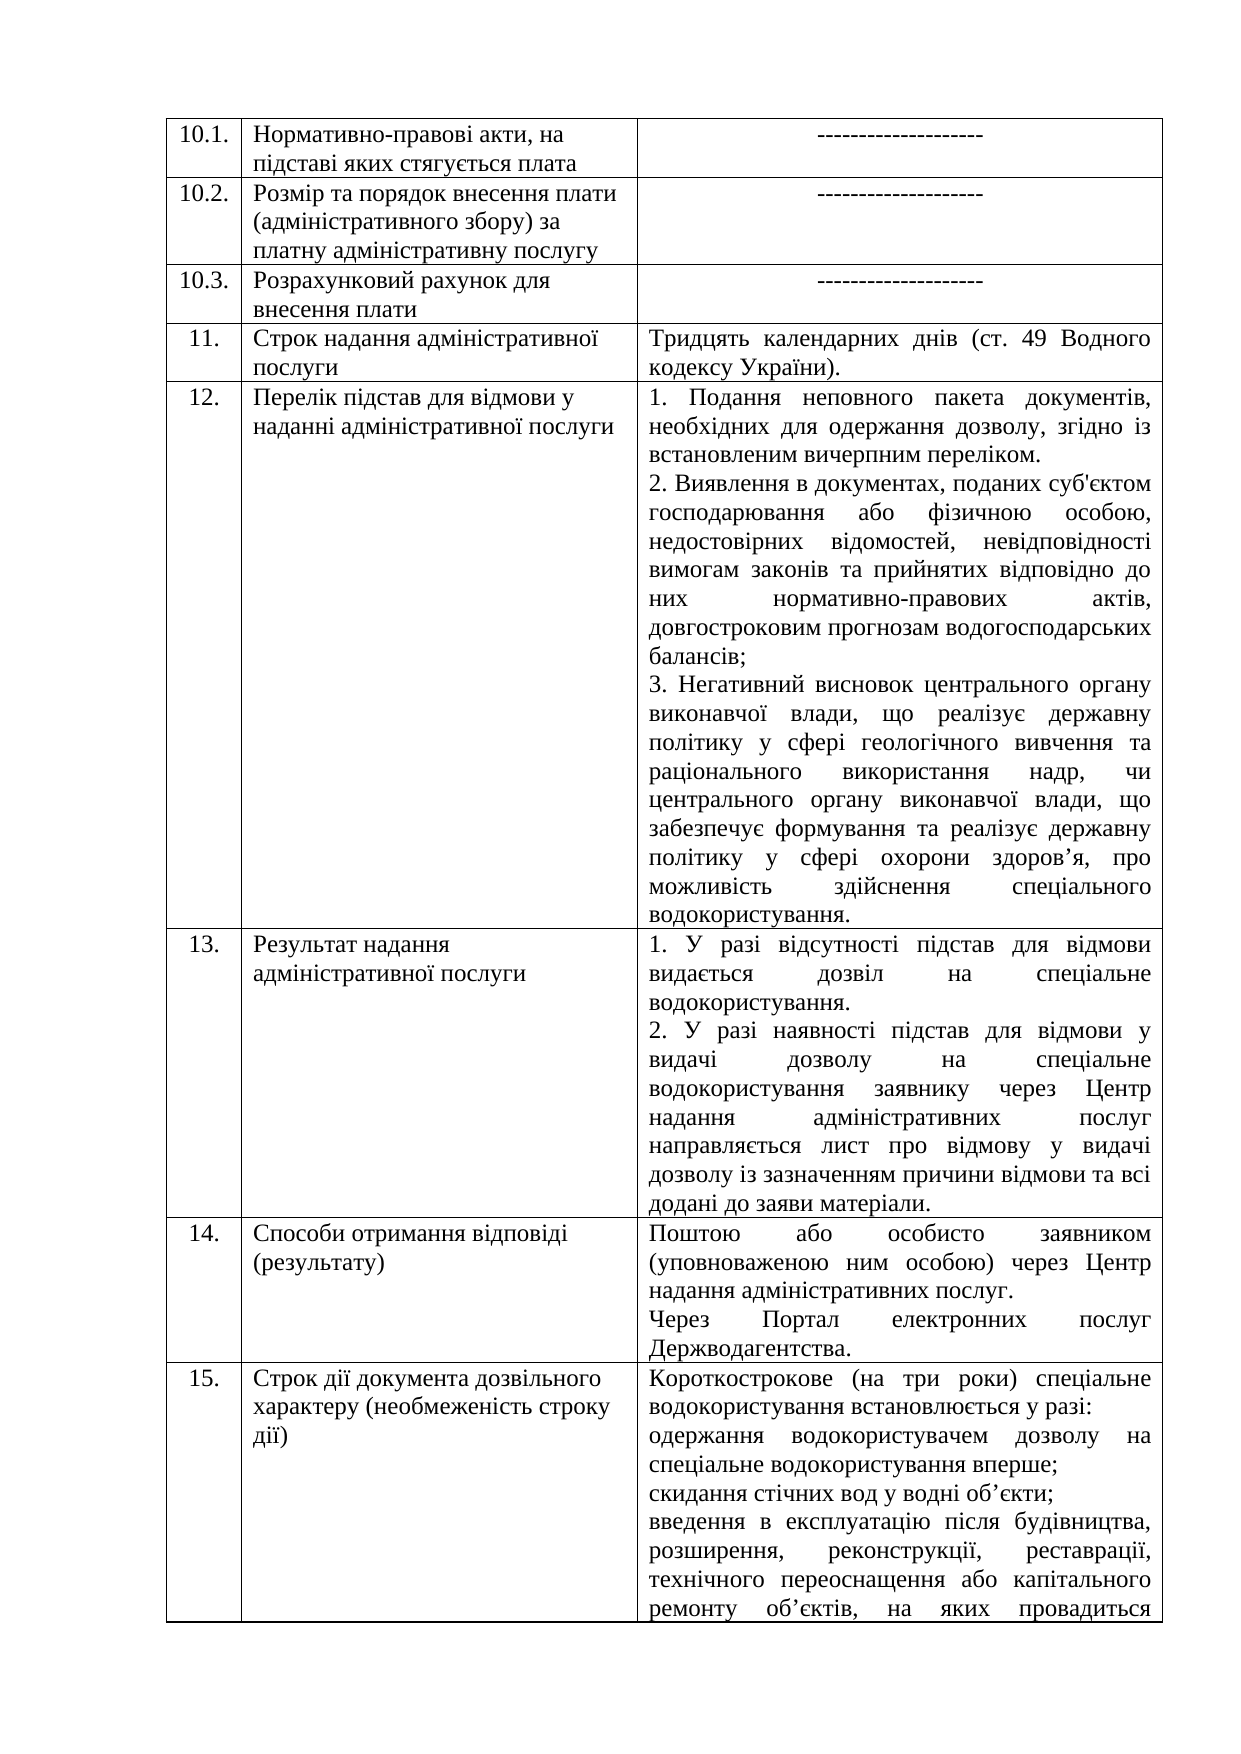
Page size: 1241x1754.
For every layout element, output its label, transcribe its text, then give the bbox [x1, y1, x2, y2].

table_cell 1. У разі відсутності підстав для відмови видається дозвіл на спеціальне водокористування. 2. У разі наявності підстав для відмови у видачі дозволу на спеціальне водокористування заявнику через Центр надання адміністративних послуг направляється лист про відмову у видачі дозволу із зазначенням причини відмови та всі додані до заяви матеріали. [638, 929, 1162, 1217]
table_cell Строк надання адміністративної послуги [242, 324, 637, 381]
table_cell 13. [167, 929, 241, 1217]
table_cell 11. [167, 324, 241, 381]
table_cell 14. [167, 1218, 241, 1362]
table_cell Розмір та порядок внесення плати (адміністративного збору) за платну адміністративну послугу [242, 178, 637, 264]
table_cell 15. [167, 1363, 241, 1621]
table_cell Поштою або особисто заявником (уповноваженою ним особою) через Центр надання адміністративних послуг. Через Портал електронних послуг Держводагентства. [638, 1218, 1162, 1362]
table_cell 1. Подання неповного пакета документів, необхідних для одержання дозволу, згідно із встановленим вичерпним переліком. 2. Виявлення в документах, поданих суб'єктом господарювання або фізичною особою, недостовірних відомостей, невідповідності вимогам законів та прийнятих відповідно до них нормативно-правових актів, довгостроковим прогнозам водогосподарських балансів; 3. Негативний висновок центрального органу виконавчої влади, що реалізує державну політику у сфері геологічного вивчення та раціонального використання надр, чи центрального органу виконавчої влади, що забезпечує формування та реалізує державну політику у сфері охорони здоров’я, про можливість здійснення спеціального водокористування. [638, 382, 1162, 928]
table_cell Тридцять календарних днів (ст. 49 Водного кодексу України). [638, 324, 1162, 381]
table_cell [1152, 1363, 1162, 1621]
table_cell Способи отримання відповіді (результату) [242, 1218, 637, 1362]
table_cell -------------------- [638, 119, 1162, 177]
table_cell 10.3. [167, 265, 241, 322]
table_cell Результат надання адміністративної послуги [242, 929, 637, 1217]
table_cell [242, 1363, 637, 1621]
table_cell -------------------- [638, 265, 1162, 322]
table_cell Перелік підстав для відмови у наданні адміністративної послуги [242, 382, 637, 928]
table_cell Нормативно-правові акти, на підставі яких стягується плата [242, 119, 637, 177]
table_cell 10.2. [167, 178, 241, 264]
table_cell -------------------- [638, 178, 1162, 264]
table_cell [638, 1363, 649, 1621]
table_cell 10.1. [167, 119, 241, 177]
table_cell Розрахунковий рахунок для внесення плати [242, 265, 637, 322]
table_cell 12. [167, 382, 241, 928]
